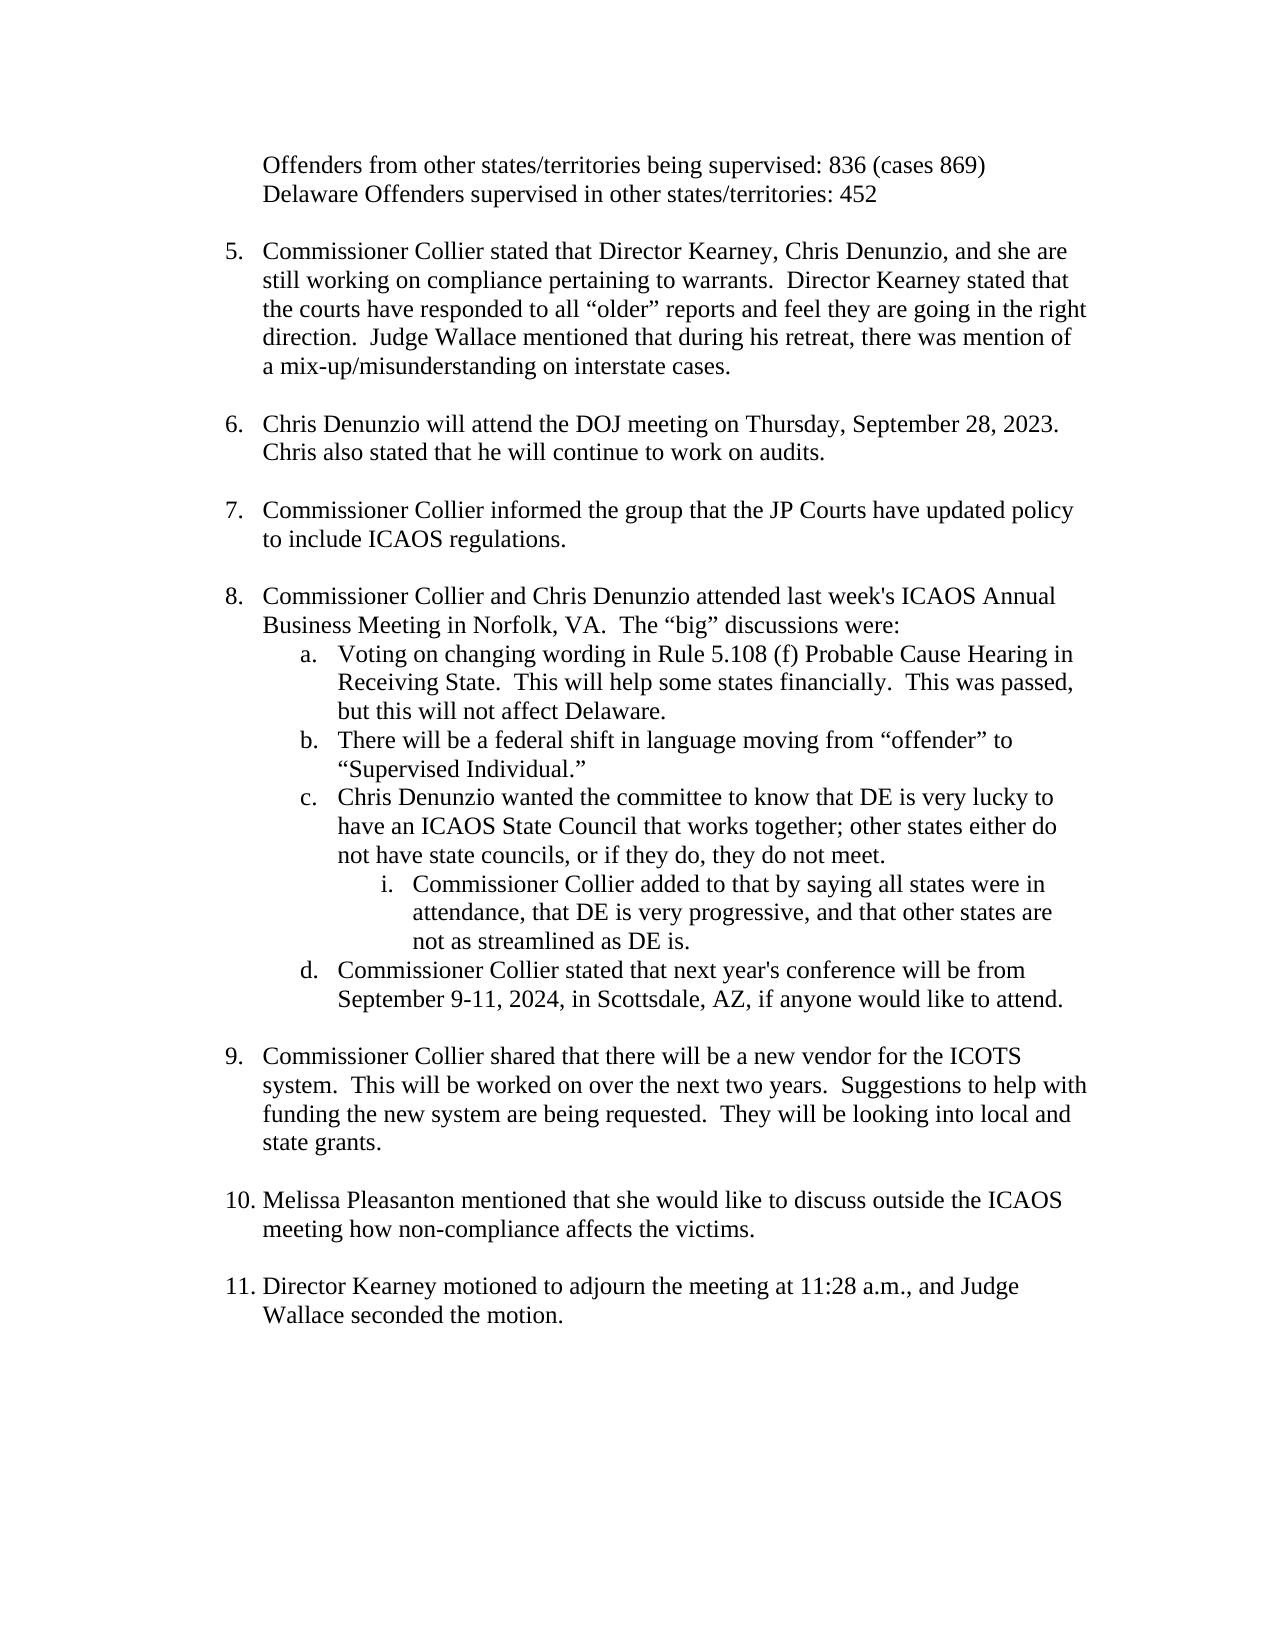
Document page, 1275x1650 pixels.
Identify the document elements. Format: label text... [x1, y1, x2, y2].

list Offenders from other states/territories being supervised: 836 (cases 869) [262, 150, 1087, 179]
list Melissa Pleasanton mentioned that she would like to discuss outside the ICAOS meeting how non-compliance affects the victims. [225, 1185, 1087, 1242]
list Director Kearney motioned to adjourn the meeting at 11:28 a.m., and Judge Wallace seconded the motion. [225, 1271, 1087, 1329]
list Commissioner Collier shared that there will be a new vendor for the ICOTS system. This will be worked on over the next two years. Suggestions to help with funding the new system are being requested. They will be looking into local and state grants. [225, 1041, 1087, 1156]
list Chris Denunzio will attend the DOJ meeting on Thursday, September 28, 2023. Chris also stated that he will continue to work on audits. [225, 409, 1087, 466]
list Chris Denunzio wanted the committee to know that DE is very lucky to have an ICAOS State Council that works together; other states either do not have state councils, or if they do, they do not meet. [300, 782, 1087, 869]
list Commissioner Collier informed the group that the JP Courts have updated policy to include ICAOS regulations. [225, 495, 1087, 552]
list There will be a federal shift in language moving from “offender” to “Supervised Individual.” [300, 725, 1087, 782]
list Commissioner Collier and Chris Denunzio attended last week's ICAOS Annual Business Meeting in Norfolk, VA. The “big” discussions were: [225, 581, 1087, 639]
list Delaware Offenders supervised in other states/territories: 452 [262, 179, 1087, 207]
list Commissioner Collier stated that Director Kearney, Chris Denunzio, and she are still working on compliance pertaining to warrants. Director Kearney stated that the courts have responded to all “older” reports and feel they are going in the right direction. Judge Wallace mentioned that during his retreat, there was mention of a mix-up/misunderstanding on interstate cases. [225, 236, 1087, 380]
list Commissioner Collier stated that next year's conference will be from September 9-11, 2024, in Scottsdale, AZ, if anyone would like to attend. [300, 955, 1087, 1012]
list Voting on changing wording in Rule 5.108 (f) Probable Cause Hearing in Receiving State. This will help some states financially. This was passed, but this will not affect Delaware. [300, 639, 1087, 725]
list Commissioner Collier added to that by saying all states were in attendance, that DE is very progressive, and that other states are not as streamlined as DE is. [394, 869, 1087, 955]
